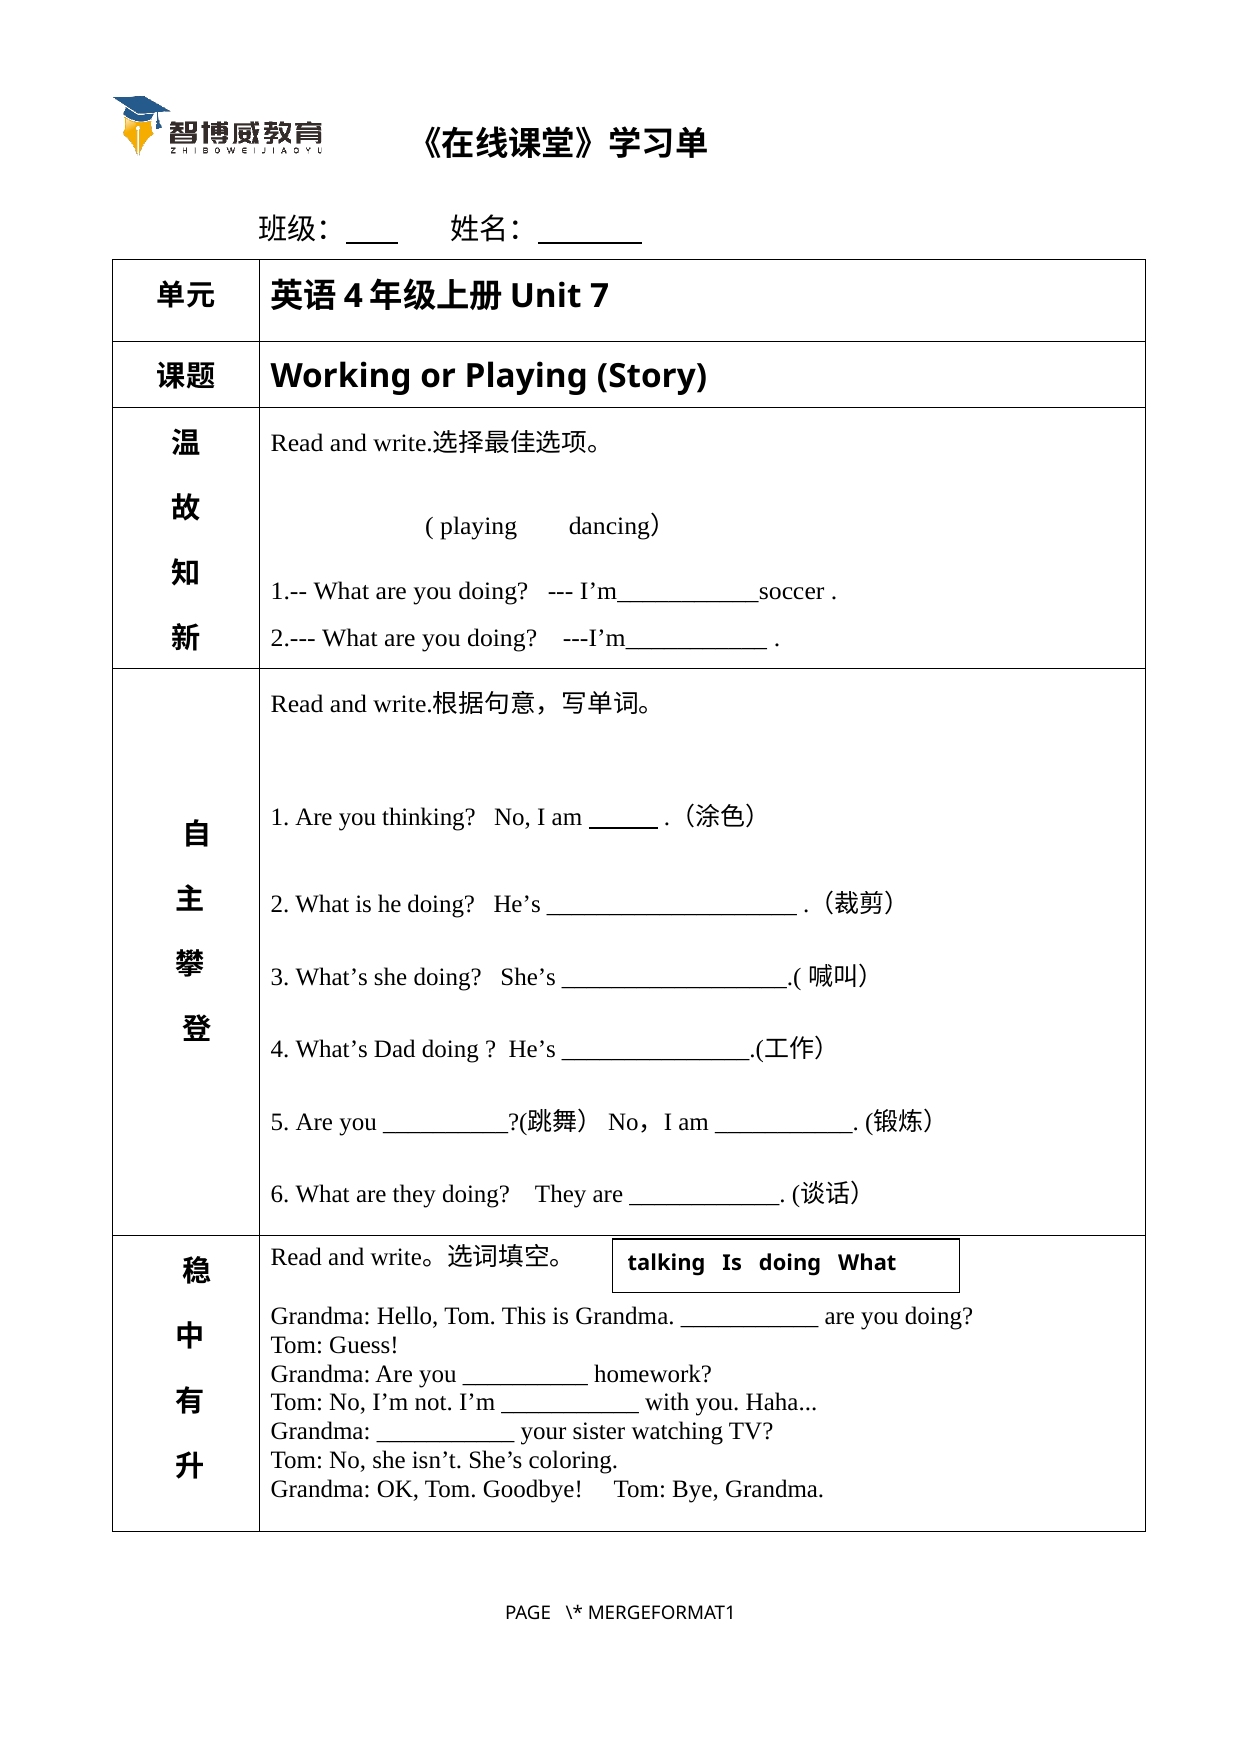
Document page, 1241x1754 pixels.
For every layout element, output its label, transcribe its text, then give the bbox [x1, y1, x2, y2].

table_cell 稳 中 有 升 [113, 1236, 259, 1531]
table_cell 课题 [113, 342, 259, 407]
table_cell Read and write.根据句意，写单词。 1. Are you thinking? No, I am .（涂色） 2. What is he doing? He’s ____________________ .（裁剪） 3. What’s she doing? She’s __________________.( 喊叫） 4. What’s Dad doing ? He’s _______________.(工作） 5. Are you __________?(跳舞） No，I am ___________. (锻炼） 6. What are they doing? They are ____________. (谈话） [260, 669, 1145, 1235]
table_cell 温 故 知 新 [113, 408, 259, 668]
table_header 单元 [113, 260, 259, 341]
picture [112, 96, 322, 156]
table_cell 自 主 攀 登 [113, 669, 259, 1235]
text 《在线课堂》学习单 [112, 97, 1128, 194]
table_header 英语4年级上册Unit 7 [260, 260, 1145, 341]
table_cell Working or Playing (Story) [260, 342, 1145, 407]
text 班级： 姓名： [112, 194, 1128, 259]
table_cell Read and write.选择最佳选项。 ( playing dancing） 1.-- What are you doing? --- I’m___________soccer . 2.--- What are you doing? ---I’m___________ . [260, 408, 1145, 668]
table_cell Read and write。选词填空。 Grandma: Hello, Tom. This is Grandma. ___________ are you doing? Tom: Guess! Grandma: Are you __________ homework? Tom: No, I’m not. I’m ___________ with you. Haha... Grandma: ___________ your sister watching TV? Tom: No, she isn’t. She’s coloring. Grandma: OK, Tom. Goodbye! Tom: Bye, Grandma. [260, 1236, 1145, 1531]
